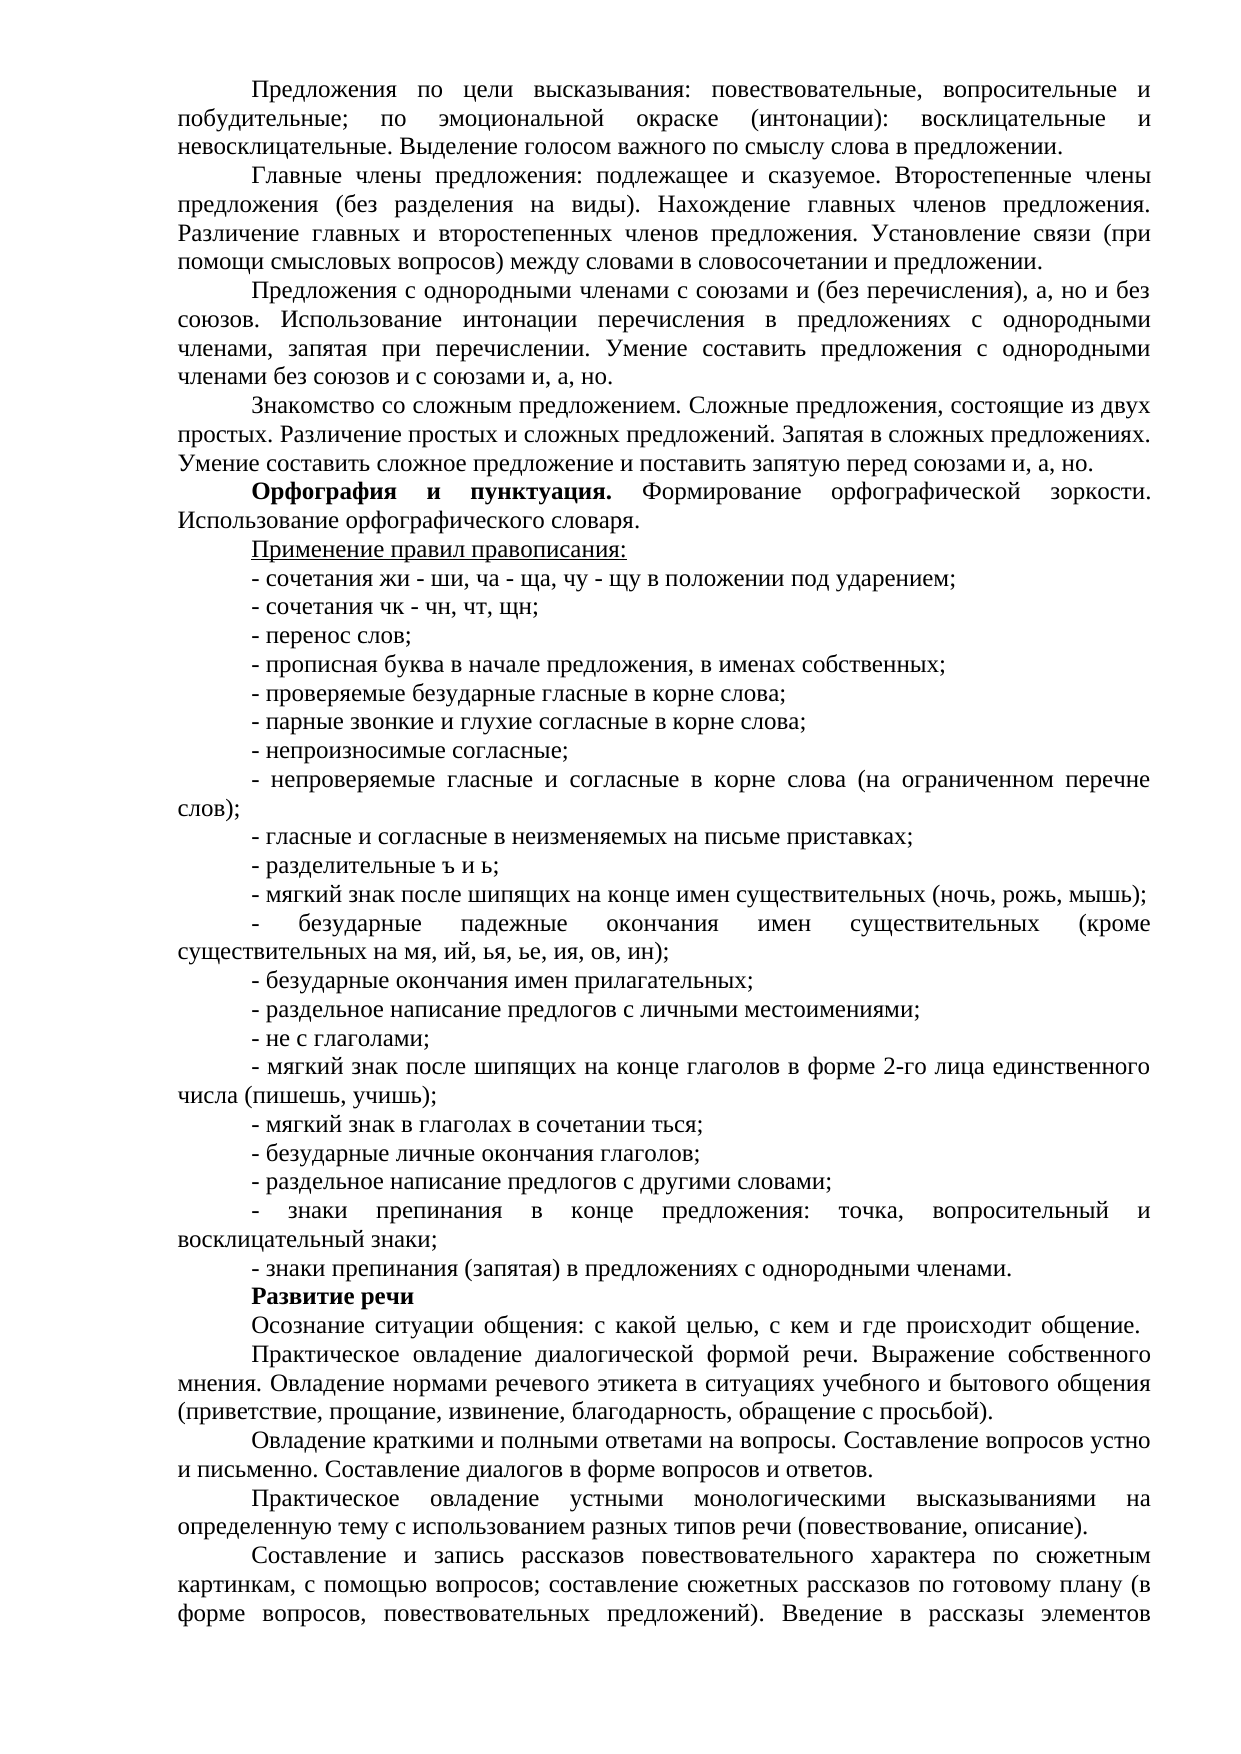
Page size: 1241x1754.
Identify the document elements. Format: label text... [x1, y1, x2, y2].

text Орфография и пунктуация. Формирование орфографической зоркости. Использование орфографического словаря. [177, 476, 1152, 534]
text Предложения с однородными членами с союзами и (без перечисления), а, но и без союзов. Использование интонации перечисления в предложениях с однородными членами, запятая при перечислении. Умение составить предложения с однородными членами без союзов и с союзами и, а, но. [177, 275, 1152, 390]
text - прописная буква в начале предложения, в именах собственных; [177, 649, 1152, 678]
text - проверяемые безударные гласные в корне слова; [177, 678, 1152, 706]
text - безударные личные окончания глаголов; [177, 1138, 1152, 1166]
text Осознание ситуации общения: с какой целью, с кем и где происходит общение. Практическое овладение диалогической формой речи. Выражение собственного мнения. Овладение нормами речевого этикета в ситуациях учебного и бытового общения (приветствие, прощание, извинение, благодарность, обращение с просьбой). [177, 1310, 1152, 1425]
text - мягкий знак в глаголах в сочетании ться; [177, 1109, 1152, 1138]
text - знаки препинания (запятая) в предложениях с однородными членами. [177, 1253, 1152, 1281]
text - гласные и согласные в неизменяемых на письме приставках; [177, 821, 1152, 850]
text Предложения по цели высказывания: повествовательные, вопросительные и побудительные; по эмоциональной окраске (интонации): восклицательные и невосклицательные. Выделение голосом важного по смыслу слова в предложении. [177, 74, 1152, 160]
text - не с глаголами; [177, 1023, 1152, 1051]
text - сочетания чк - чн, чт, щн; [177, 591, 1152, 620]
text - знаки препинания в конце предложения: точка, вопросительный и восклицательный знаки; [177, 1195, 1152, 1253]
text Главные члены предложения: подлежащее и сказуемое. Второстепенные члены предложения (без разделения на виды). Нахождение главных членов предложения. Различение главных и второстепенных членов предложения. Установление связи (при помощи смысловых вопросов) между словами в словосочетании и предложении. [177, 160, 1152, 275]
text Практическое овладение устными монологическими высказываниями на определенную тему с использованием разных типов речи (повествование, описание). [177, 1483, 1152, 1540]
text - непроизносимые согласные; [177, 735, 1152, 764]
text Овладение краткими и полными ответами на вопросы. Составление вопросов устно и письменно. Составление диалогов в форме вопросов и ответов. [177, 1425, 1152, 1483]
text - раздельное написание предлогов с личными местоимениями; [177, 994, 1152, 1023]
text - разделительные ъ и ь; [177, 850, 1152, 879]
text - парные звонкие и глухие согласные в корне слова; [177, 706, 1152, 735]
text - сочетания жи - ши, ча - ща, чу - щу в положении под ударением; [177, 563, 1152, 591]
text Знакомство со сложным предложением. Сложные предложения, состоящие из двух простых. Различение простых и сложных предложений. Запятая в сложных предложениях. Умение составить сложное предложение и поставить запятую перед союзами и, а, но. [177, 390, 1152, 476]
text - перенос слов; [177, 620, 1152, 649]
text - безударные падежные окончания имен существительных (кроме существительных на мя, ий, ья, ье, ия, ов, ин); [177, 908, 1152, 965]
text Применение правил правописания: [177, 534, 1152, 563]
text - мягкий знак после шипящих на конце имен существительных (ночь, рожь, мышь); [177, 879, 1152, 908]
text - безударные окончания имен прилагательных; [177, 965, 1152, 994]
text Развитие речи [177, 1281, 1152, 1310]
text - непроверяемые гласные и согласные в корне слова (на ограниченном перечне слов); [177, 764, 1152, 821]
text - раздельное написание предлогов с другими словами; [177, 1166, 1152, 1195]
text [177, 1540, 1152, 1626]
text - мягкий знак после шипящих на конце глаголов в форме 2-го лица единственного числа (пишешь, учишь); [177, 1051, 1152, 1109]
